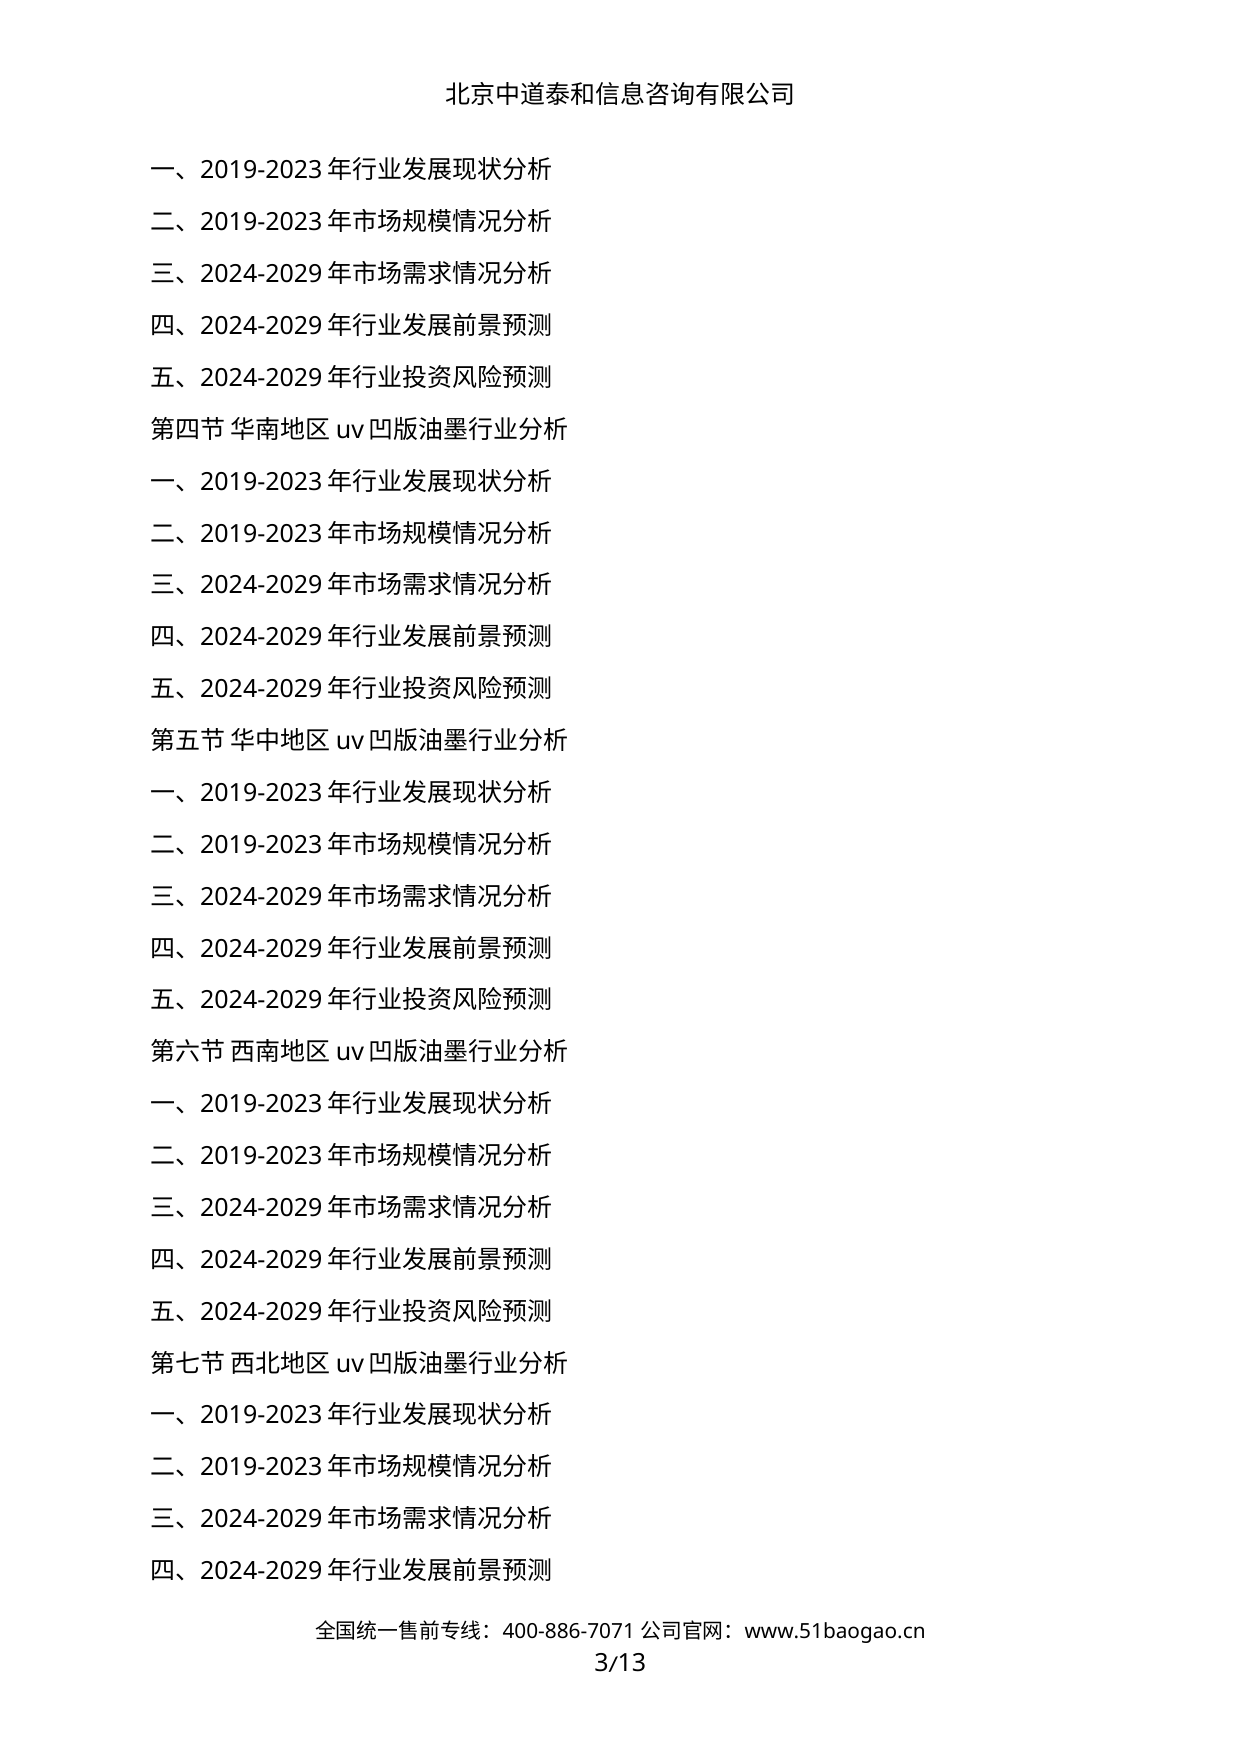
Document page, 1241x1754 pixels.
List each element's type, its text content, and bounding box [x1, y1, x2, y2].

text 第五节 华中地区uv凹版油墨行业分析 [150, 721, 1090, 757]
text 三、2024-2029年市场需求情况分析 [150, 565, 1090, 601]
text 第四节 华南地区uv凹版油墨行业分析 [150, 409, 1090, 446]
text 四、2024-2029年行业发展前景预测 [150, 928, 1090, 964]
text 四、2024-2029年行业发展前景预测 [150, 1551, 1090, 1587]
text 四、2024-2029年行业发展前景预测 [150, 306, 1090, 342]
text 三、2024-2029年市场需求情况分析 [150, 254, 1090, 290]
text 第七节 西北地区uv凹版油墨行业分析 [150, 1343, 1090, 1379]
text 三、2024-2029年市场需求情况分析 [150, 1499, 1090, 1535]
text 四、2024-2029年行业发展前景预测 [150, 1239, 1090, 1276]
text 五、2024-2029年行业投资风险预测 [150, 357, 1090, 394]
text 三、2024-2029年市场需求情况分析 [150, 1187, 1090, 1224]
text 五、2024-2029年行业投资风险预测 [150, 980, 1090, 1016]
text 四、2024-2029年行业发展前景预测 [150, 617, 1090, 653]
text 二、2019-2023年市场规模情况分析 [150, 1136, 1090, 1172]
text 二、2019-2023年市场规模情况分析 [150, 513, 1090, 549]
text 第六节 西南地区uv凹版油墨行业分析 [150, 1032, 1090, 1068]
text 一、2019-2023年行业发展现状分析 [150, 1395, 1090, 1431]
text 五、2024-2029年行业投资风险预测 [150, 669, 1090, 705]
text 一、2019-2023年行业发展现状分析 [150, 150, 1090, 186]
text 五、2024-2029年行业投资风险预测 [150, 1291, 1090, 1327]
text 一、2019-2023年行业发展现状分析 [150, 772, 1090, 809]
text 二、2019-2023年市场规模情况分析 [150, 1447, 1090, 1483]
text 二、2019-2023年市场规模情况分析 [150, 824, 1090, 861]
text 二、2019-2023年市场规模情况分析 [150, 202, 1090, 238]
text 一、2019-2023年行业发展现状分析 [150, 461, 1090, 497]
text 三、2024-2029年市场需求情况分析 [150, 876, 1090, 912]
text 一、2019-2023年行业发展现状分析 [150, 1084, 1090, 1120]
